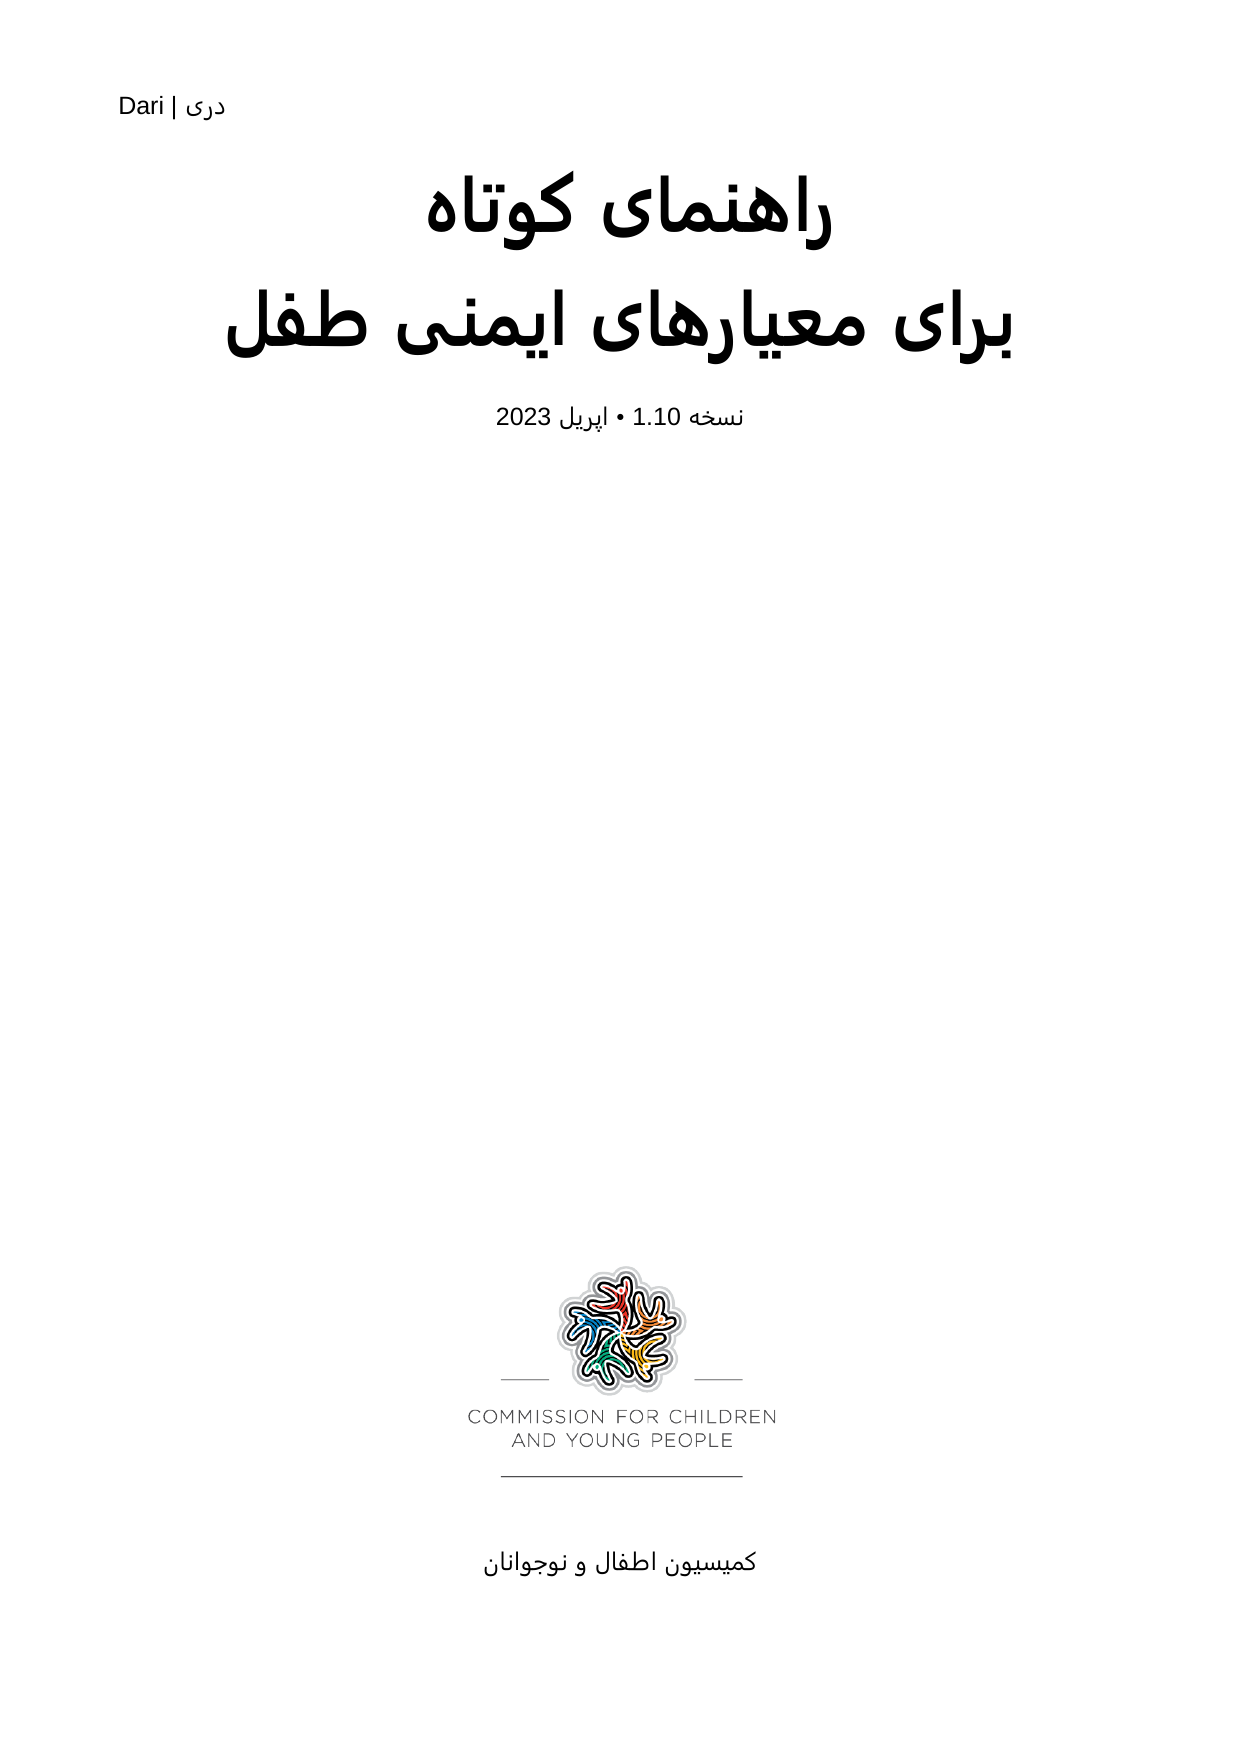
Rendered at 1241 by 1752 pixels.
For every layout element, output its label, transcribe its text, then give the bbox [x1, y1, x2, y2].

text کمیسیون اطفال و نوجوانان [118, 1543, 1122, 1576]
title راهنمای کوتاه برای معیارهای ایمنی طفل [118, 150, 1122, 364]
picture [332, 1223, 908, 1527]
text نسخه 1.10 • اپریل 2023 [118, 398, 1122, 431]
